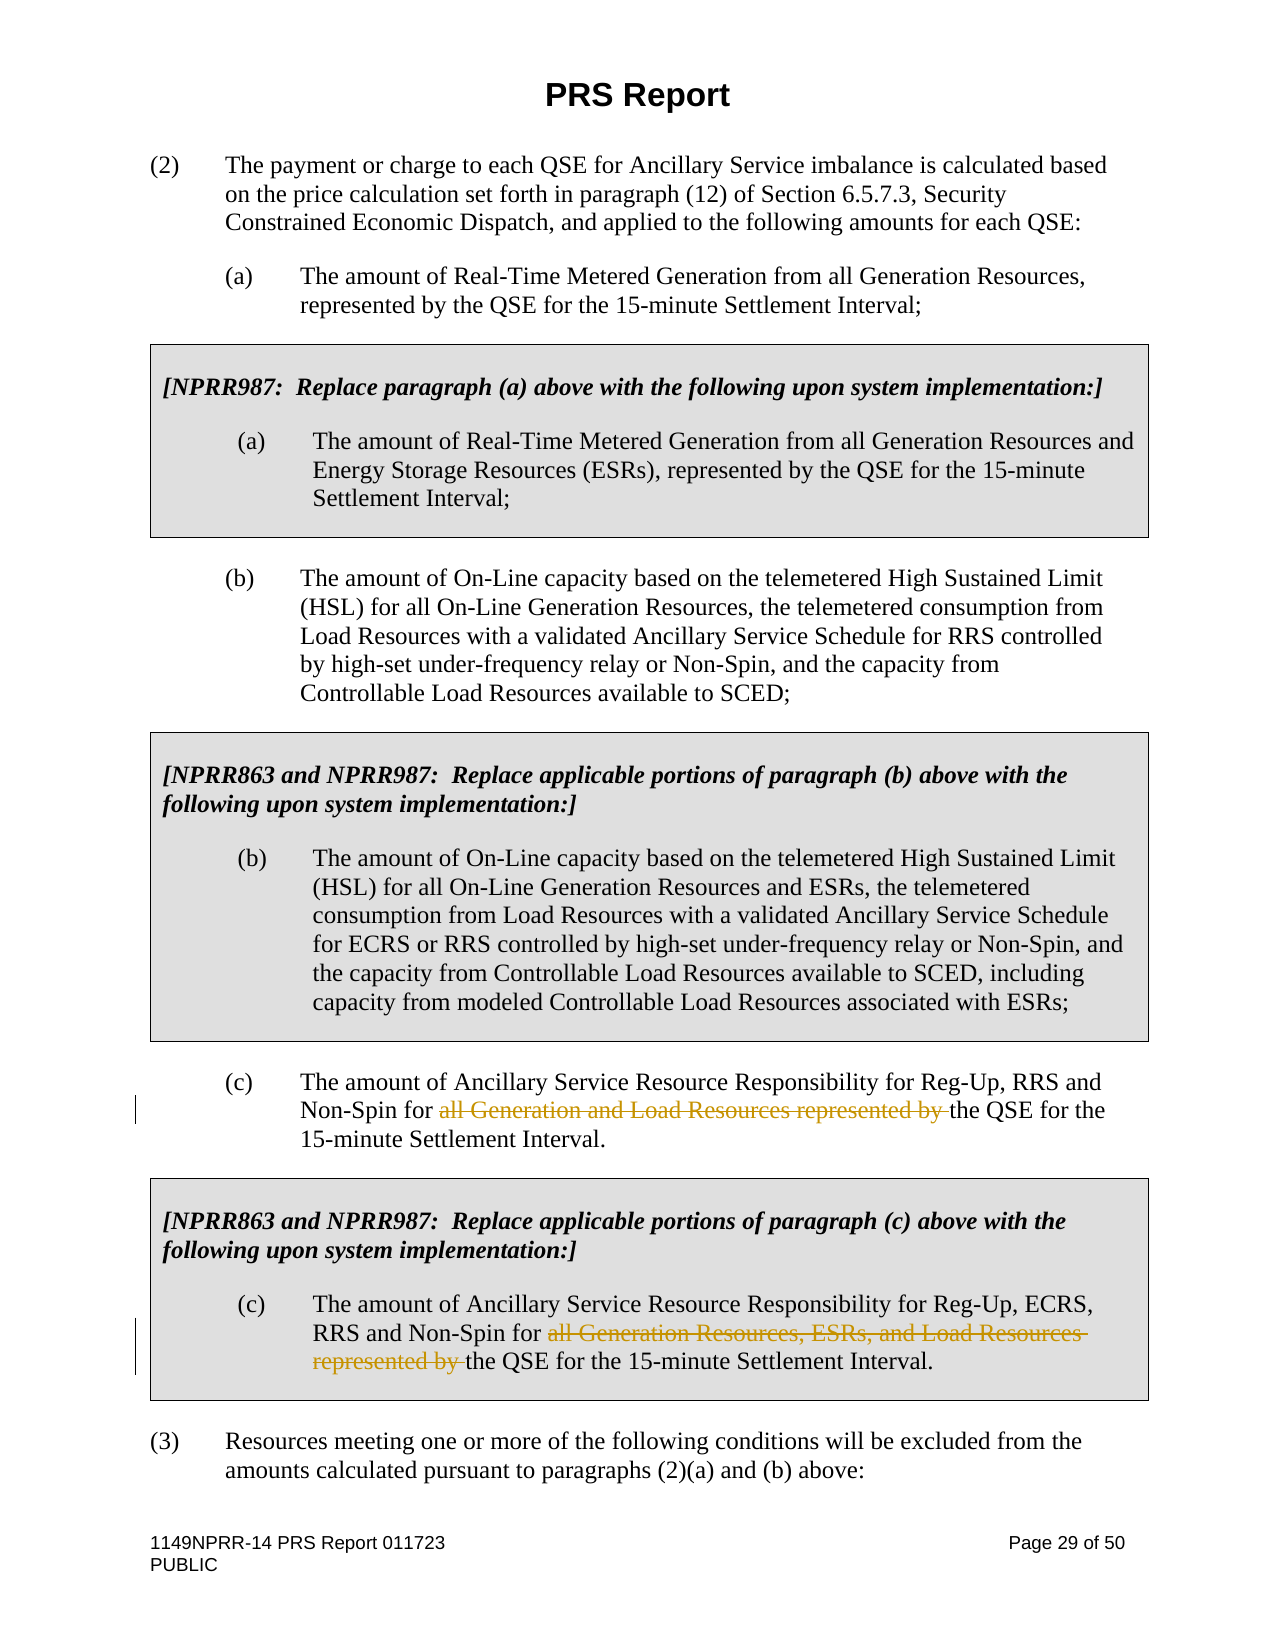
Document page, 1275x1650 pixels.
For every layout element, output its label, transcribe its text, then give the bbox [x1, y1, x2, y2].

text (2) The payment or charge to each QSE for Ancillary Service imbalance is calculated based on the price calculation set forth in paragraph (12) of Section 6.5.7.3, Security Constrained Economic Dispatch, and applied to the following amounts for each QSE: [150, 150, 1125, 236]
table_header [NPRR863 and NPRR987: Replace applicable portions of paragraph (c) above with the following upon system implementation:] (c) The amount of Ancillary Service Resource Responsibility for Reg-Up, ECRS, RRS and Non-Spin for the QSE for the 15-minute Settlement Interval. [151, 1179, 1148, 1400]
text (b) The amount of On-Line capacity based on the telemetered High Sustained Limit (HSL) for all On-Line Generation Resources, the telemetered consumption from Load Resources with a validated Ancillary Service Schedule for RRS controlled by high-set under-frequency relay or Non-Spin, and the capacity from Controllable Load Resources available to SCED; [225, 563, 1125, 707]
text (a) The amount of Real-Time Metered Generation from all Generation Resources, represented by the QSE for the 15-minute Settlement Interval; [225, 261, 1125, 319]
text (3) Resources meeting one or more of the following conditions will be excluded from the amounts calculated pursuant to paragraphs (2)(a) and (b) above: [150, 1426, 1125, 1484]
table_header [NPRR863 and NPRR987: Replace applicable portions of paragraph (b) above with the following upon system implementation:] (b) The amount of On-Line capacity based on the telemetered High Sustained Limit (HSL) for all On-Line Generation Resources and ESRs, the telemetered consumption from Load Resources with a validated Ancillary Service Schedule for ECRS or RRS controlled by high-set under-frequency relay or Non-Spin, and the capacity from Controllable Load Resources available to SCED, including capacity from modeled Controllable Load Resources associated with ESRs; [151, 733, 1148, 1041]
table_header [NPRR987: Replace paragraph (a) above with the following upon system implementation:] (a) The amount of Real-Time Metered Generation from all Generation Resources and Energy Storage Resources (ESRs), represented by the QSE for the 15-minute Settlement Interval; [151, 345, 1148, 537]
text (c) The amount of Ancillary Service Resource Responsibility for Reg-Up, RRS and Non-Spin for the QSE for the 15-minute Settlement Interval. [225, 1067, 1125, 1153]
